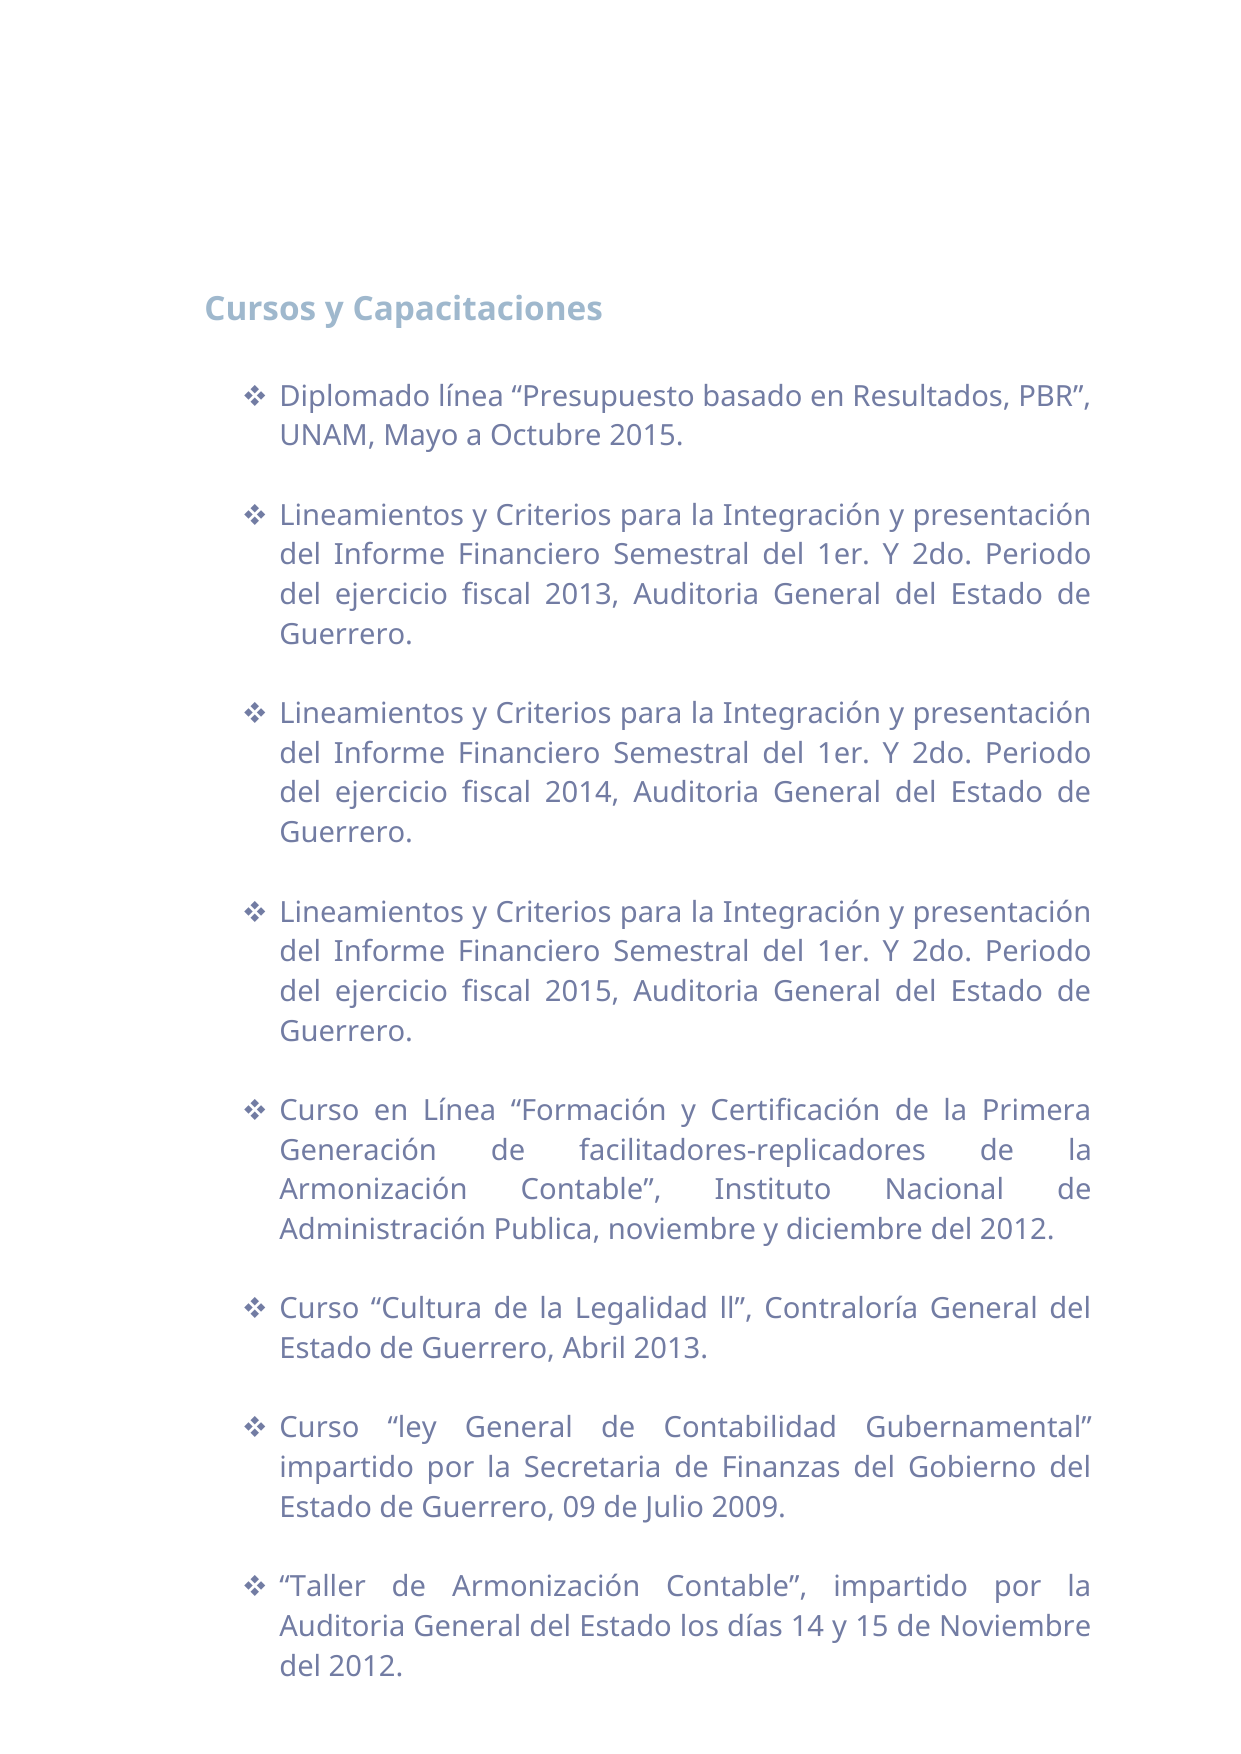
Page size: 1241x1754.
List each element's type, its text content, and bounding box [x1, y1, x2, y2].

list Lineamientos y Criterios para la Integración y presentación del Informe Financiero Semestral del 1er. Y 2do. Periodo del ejercicio fiscal 2014, Auditoria General del Estado de Guerrero. [242, 692, 1092, 851]
subtitle Curso “ley General de Contabilidad Gubernamental” impartido por la Secretaria de Finanzas del Gobierno del Estado de Guerrero, 09 de Julio 2009. [242, 1407, 1092, 1526]
text Cursos y Capacitaciones [204, 285, 1092, 330]
subtitle “Taller de Armonización Contable”, impartido por la Auditoria General del Estado los días 14 y 15 de Noviembre del 2012. [242, 1566, 1092, 1684]
list Diplomado línea “Presupuesto basado en Resultados, PBR”, UNAM, Mayo a Octubre 2015. [242, 375, 1092, 454]
subtitle Curso en Línea “Formación y Certificación de la Primera Generación de facilitadores-replicadores de la Armonización Contable”, Instituto Nacional de Administración Publica, noviembre y diciembre del 2012. [242, 1089, 1092, 1248]
subtitle Curso “Cultura de la Legalidad ll”, Contraloría General del Estado de Guerrero, Abril 2013. [242, 1288, 1092, 1367]
list Lineamientos y Criterios para la Integración y presentación del Informe Financiero Semestral del 1er. Y 2do. Periodo del ejercicio fiscal 2015, Auditoria General del Estado de Guerrero. [242, 891, 1092, 1049]
list Lineamientos y Criterios para la Integración y presentación del Informe Financiero Semestral del 1er. Y 2do. Periodo del ejercicio fiscal 2013, Auditoria General del Estado de Guerrero. [242, 494, 1092, 653]
